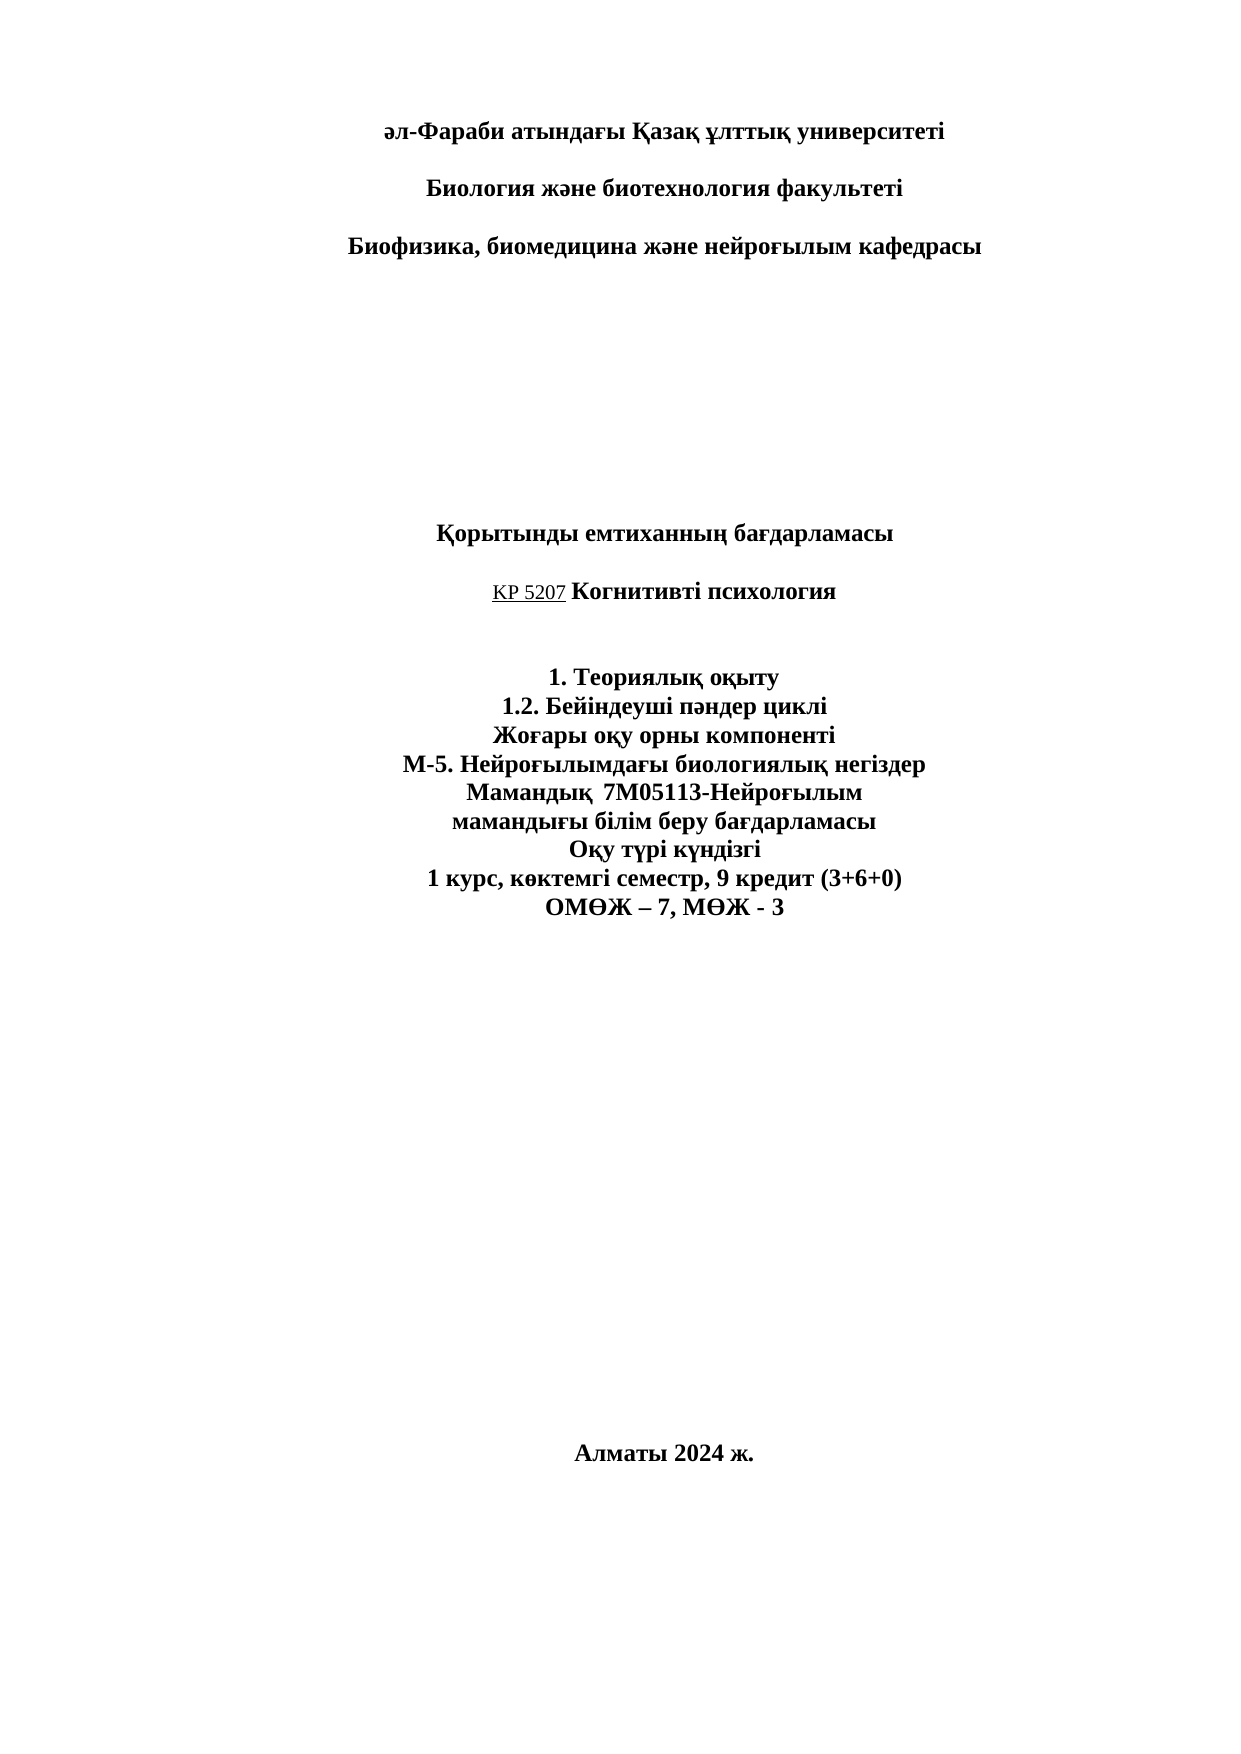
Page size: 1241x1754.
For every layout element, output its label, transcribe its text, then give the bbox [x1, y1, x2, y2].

text ОМӨЖ – 7, МӨЖ - 3 [334, 892, 995, 921]
text Алматы 2024 ж. [333, 1438, 995, 1467]
text Оқу түрі күндізгі [334, 835, 995, 863]
text әл-Фараби атындағы Қазақ ұлттық университеті Биология және биотехнология факультеті [333, 116, 995, 202]
text 1. Теориялық оқыту [548, 662, 1240, 691]
text М-5. Нейроғылымдағы биологиялық негіздер Мамандық 7М05113-Нейроғылым мамандығы білім беру бағдарламасы [400, 749, 929, 835]
text 1.2. Бейіндеуші пәндер циклі Жоғары оқу орны компоненті [493, 691, 919, 749]
text KP 5207 Когнитивті психология [333, 576, 995, 605]
text Биофизика, биомедицина және нейроғылым кафедрасы [334, 231, 995, 259]
text Қорытынды емтиханның бағдарламасы [334, 518, 995, 547]
text 1 курс, көктемгі семестр, 9 кредит (3+6+0) [333, 863, 995, 892]
